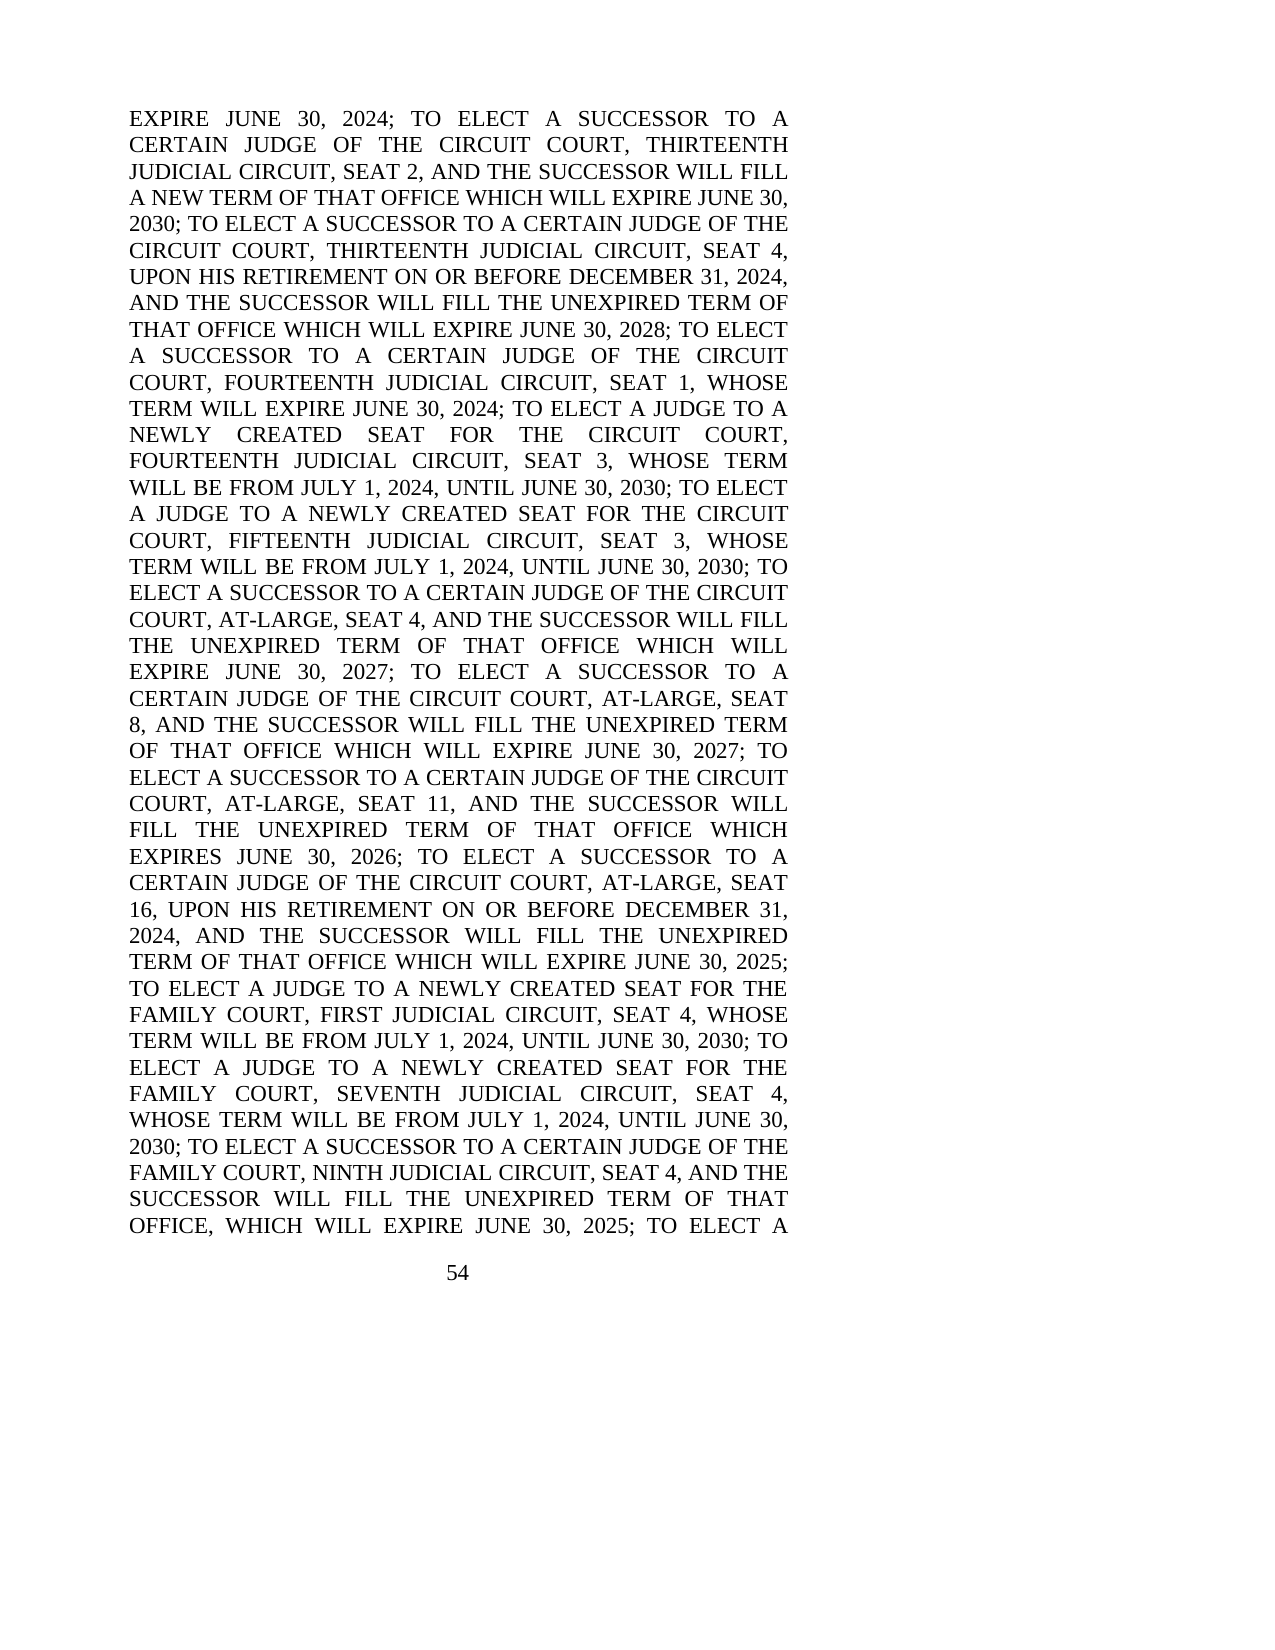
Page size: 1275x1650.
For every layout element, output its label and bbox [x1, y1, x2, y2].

text [129, 105, 789, 1238]
